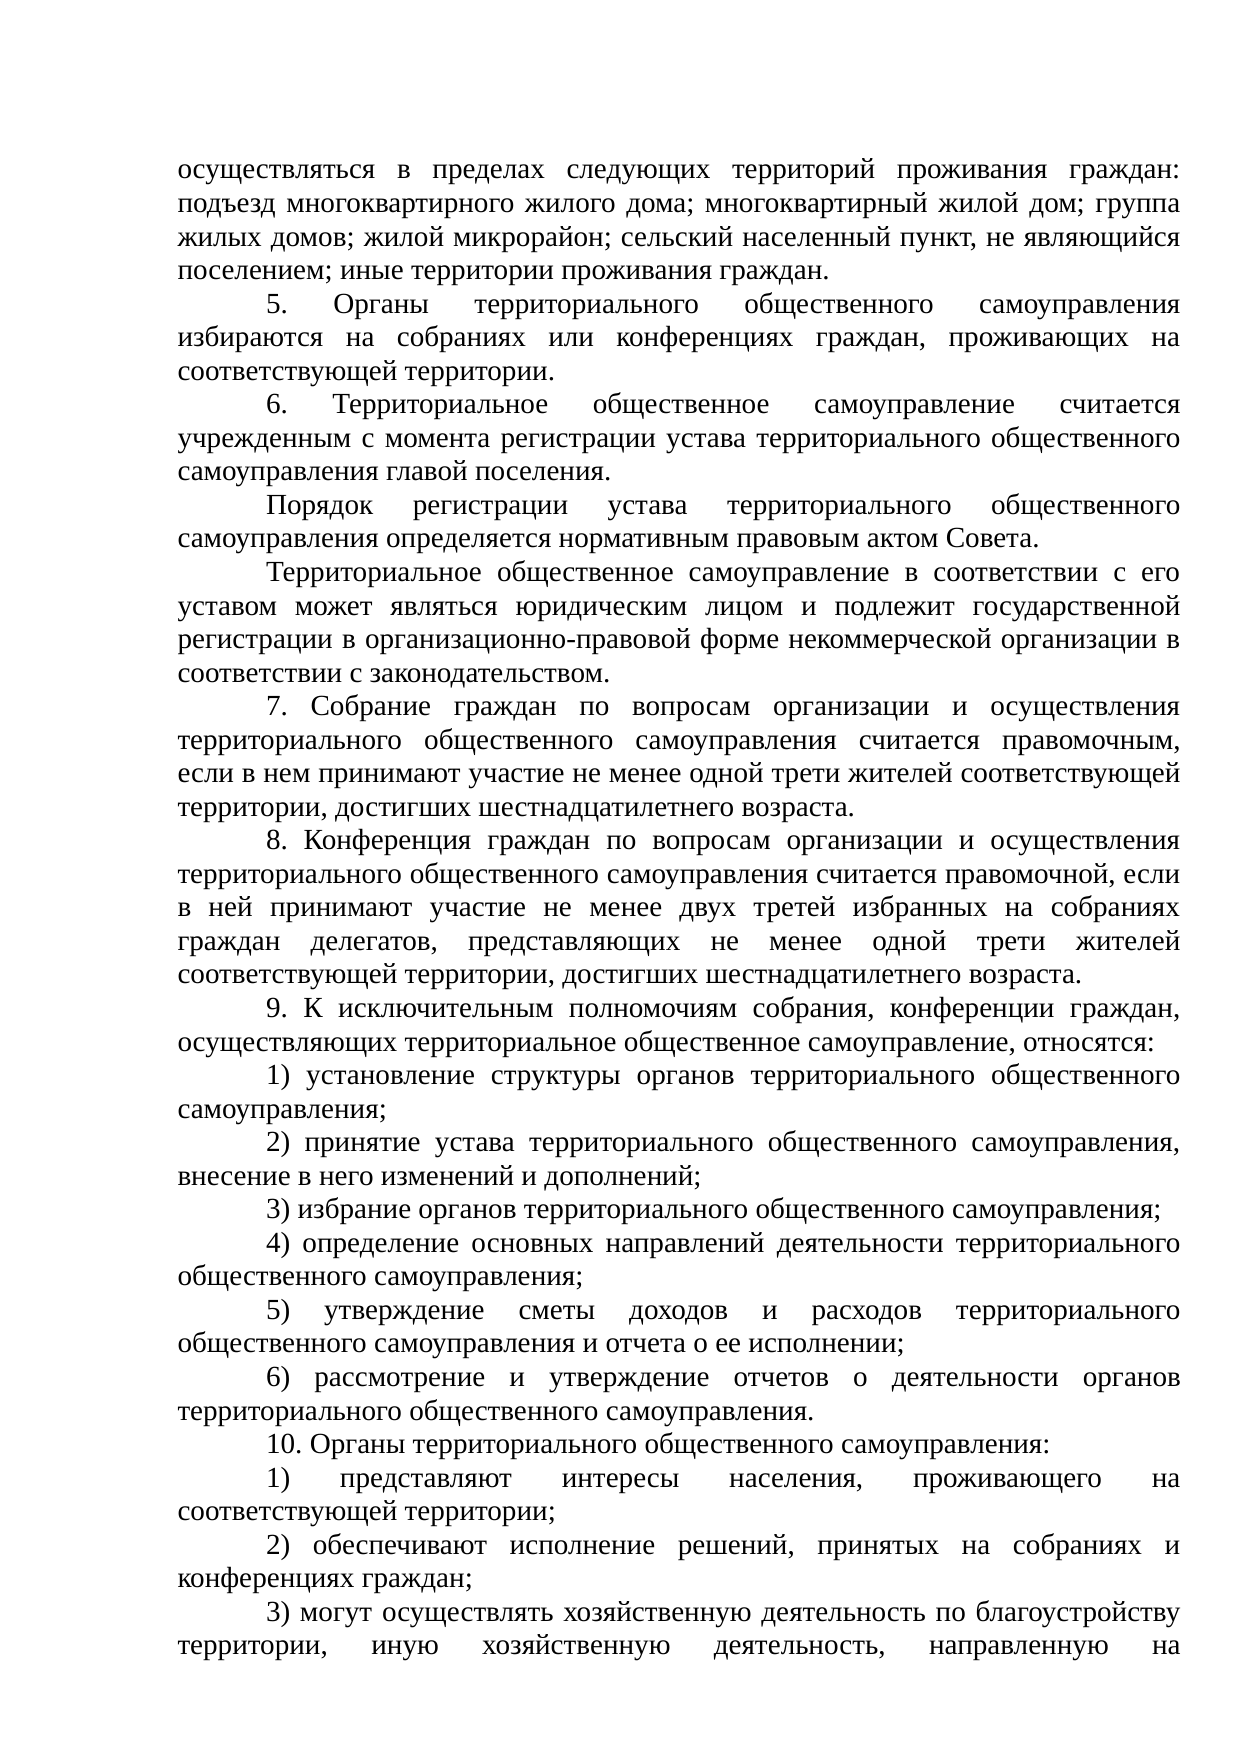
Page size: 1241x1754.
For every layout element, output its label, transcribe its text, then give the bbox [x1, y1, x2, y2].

text 6) рассмотрение и утверждение отчетов о деятельности органов территориального общественного самоуправления. [177, 1359, 1181, 1426]
text 5) утверждение сметы доходов и расходов территориального общественного самоуправления и отчета о ее исполнении; [177, 1292, 1181, 1359]
text 2) принятие устава территориального общественного самоуправления, внесение в него изменений и дополнений; [177, 1124, 1181, 1191]
text 8. Конференция граждан по вопросам организации и осуществления территориального общественного самоуправления считается правомочной, если в ней принимают участие не менее двух третей избранных на собраниях граждан делегатов, представляющих не менее одной трети жителей соответствующей территории, достигших шестнадцатилетнего возраста. [177, 822, 1181, 990]
text 1) установление структуры органов территориального общественного самоуправления; [177, 1057, 1181, 1124]
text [177, 152, 1181, 286]
text 3) избрание органов территориального общественного самоуправления; [177, 1191, 1181, 1225]
text 9. К исключительным полномочиям собрания, конференции граждан, осуществляющих территориальное общественное самоуправление, относятся: [177, 990, 1181, 1057]
text 1) представляют интересы населения, проживающего на соответствующей территории; [177, 1460, 1181, 1527]
text 2) обеспечивают исполнение решений, принятых на собраниях и конференциях граждан; [177, 1527, 1181, 1594]
text Порядок регистрации устава территориального общественного самоуправления определяется нормативным правовым актом Совета. [177, 487, 1181, 554]
text 5. Органы территориального общественного самоуправления избираются на собраниях или конференциях граждан, проживающих на соответствующей территории. [177, 286, 1181, 386]
text 6. Территориальное общественное самоуправление считается учрежденным с момента регистрации устава территориального общественного самоуправления главой поселения. [177, 386, 1181, 487]
text Территориальное общественное самоуправление в соответствии с его уставом может являться юридическим лицом и подлежит государственной регистрации в организационно-правовой форме некоммерческой организации в соответствии с законодательством. [177, 554, 1181, 688]
text 4) определение основных направлений деятельности территориального общественного самоуправления; [177, 1225, 1181, 1292]
text 7. Собрание граждан по вопросам организации и осуществления территориального общественного самоуправления считается правомочным, если в нем принимают участие не менее одной трети жителей соответствующей территории, достигших шестнадцатилетнего возраста. [177, 688, 1181, 822]
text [177, 1594, 1181, 1661]
text 10. Органы территориального общественного самоуправления: [177, 1426, 1181, 1460]
